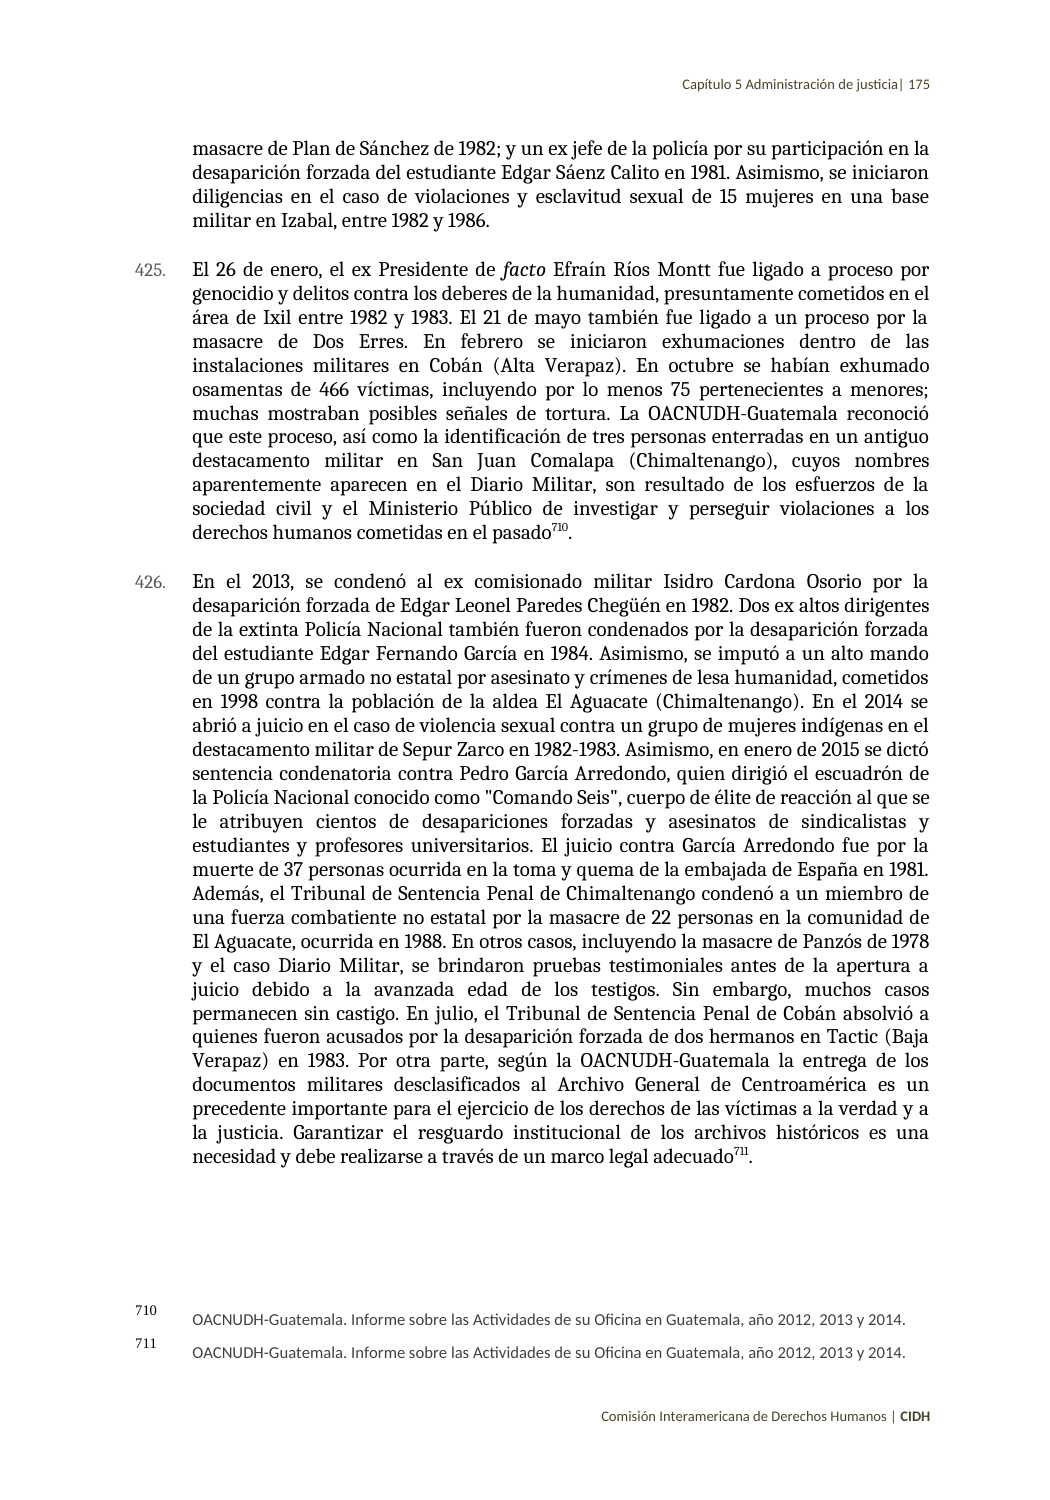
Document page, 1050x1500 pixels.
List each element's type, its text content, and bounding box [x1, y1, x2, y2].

text El 26 de enero, el ex Presidente de facto Efraín Ríos Montt fue ligado a proceso por genocidio y delitos contra los deberes de la humanidad, presuntamente cometidos en el área de Ixil entre 1982 y 1983. El 21 de mayo también fue ligado a un proceso por la masacre de Dos Erres. En febrero se iniciaron exhumaciones dentro de las instalaciones militares en Cobán (Alta Verapaz). En octubre se habían exhumado osamentas de 466 víctimas, incluyendo por lo menos 75 pertenecientes a menores; muchas mostraban posibles señales de tortura. La OACNUDH-Guatemala reconoció que este proceso, así como la identificación de tres personas enterradas en un antiguo destacamento militar en San Juan Comalapa (Chimaltenango), cuyos nombres aparentemente aparecen en el Diario Militar, son resultado de los esfuerzos de la sociedad civil y el Ministerio Público de investigar y perseguir violaciones a los derechos humanos cometidas en el pasado. [135, 257, 930, 545]
text En el 2013, se condenó al ex comisionado militar Isidro Cardona Osorio por la desaparición forzada de Edgar Leonel Paredes Chegüén en 1982. Dos ex altos dirigentes de la extinta Policía Nacional también fueron condenados por la desaparición forzada del estudiante Edgar Fernando García en 1984. Asimismo, se imputó a un alto mando de un grupo armado no estatal por asesinato y crímenes de lesa humanidad, cometidos en 1998 contra la población de la aldea El Aguacate (Chimaltenango). En el 2014 se abrió a juicio en el caso de violencia sexual contra un grupo de mujeres indígenas en el destacamento militar de Sepur Zarco en 1982-1983. Asimismo, en enero de 2015 se dictó sentencia condenatoria contra Pedro García Arredondo, quien dirigió el escuadrón de la Policía Nacional conocido como "Comando Seis", cuerpo de élite de reacción al que se le atribuyen cientos de desapariciones forzadas y asesinatos de sindicalistas y estudiantes y profesores universitarios. El juicio contra García Arredondo fue por la muerte de 37 personas ocurrida en la toma y quema de la embajada de España en 1981. Además, el Tribunal de Sentencia Penal de Chimaltenango condenó a un miembro de una fuerza combatiente no estatal por la masacre de 22 personas en la comunidad de El Aguacate, ocurrida en 1988. En otros casos, incluyendo la masacre de Panzós de 1978 y el caso Diario Militar, se brindaron pruebas testimoniales antes de la apertura a juicio debido a la avanzada edad de los testigos. Sin embargo, muchos casos permanecen sin castigo. En julio, el Tribunal de Sentencia Penal de Cobán absolvió a quienes fueron acusados por la desaparición forzada de dos hermanos en Tactic (Baja Verapaz) en 1983. Por otra parte, según la OACNUDH-Guatemala la entrega de los documentos militares desclasificados al Archivo General de Centroamérica es un precedente importante para el ejercicio de los derechos de las víctimas a la verdad y a la justicia. Garantizar el resguardo institucional de los archivos históricos es una necesidad y debe realizarse a través de un marco legal adecuado. [135, 570, 930, 1169]
